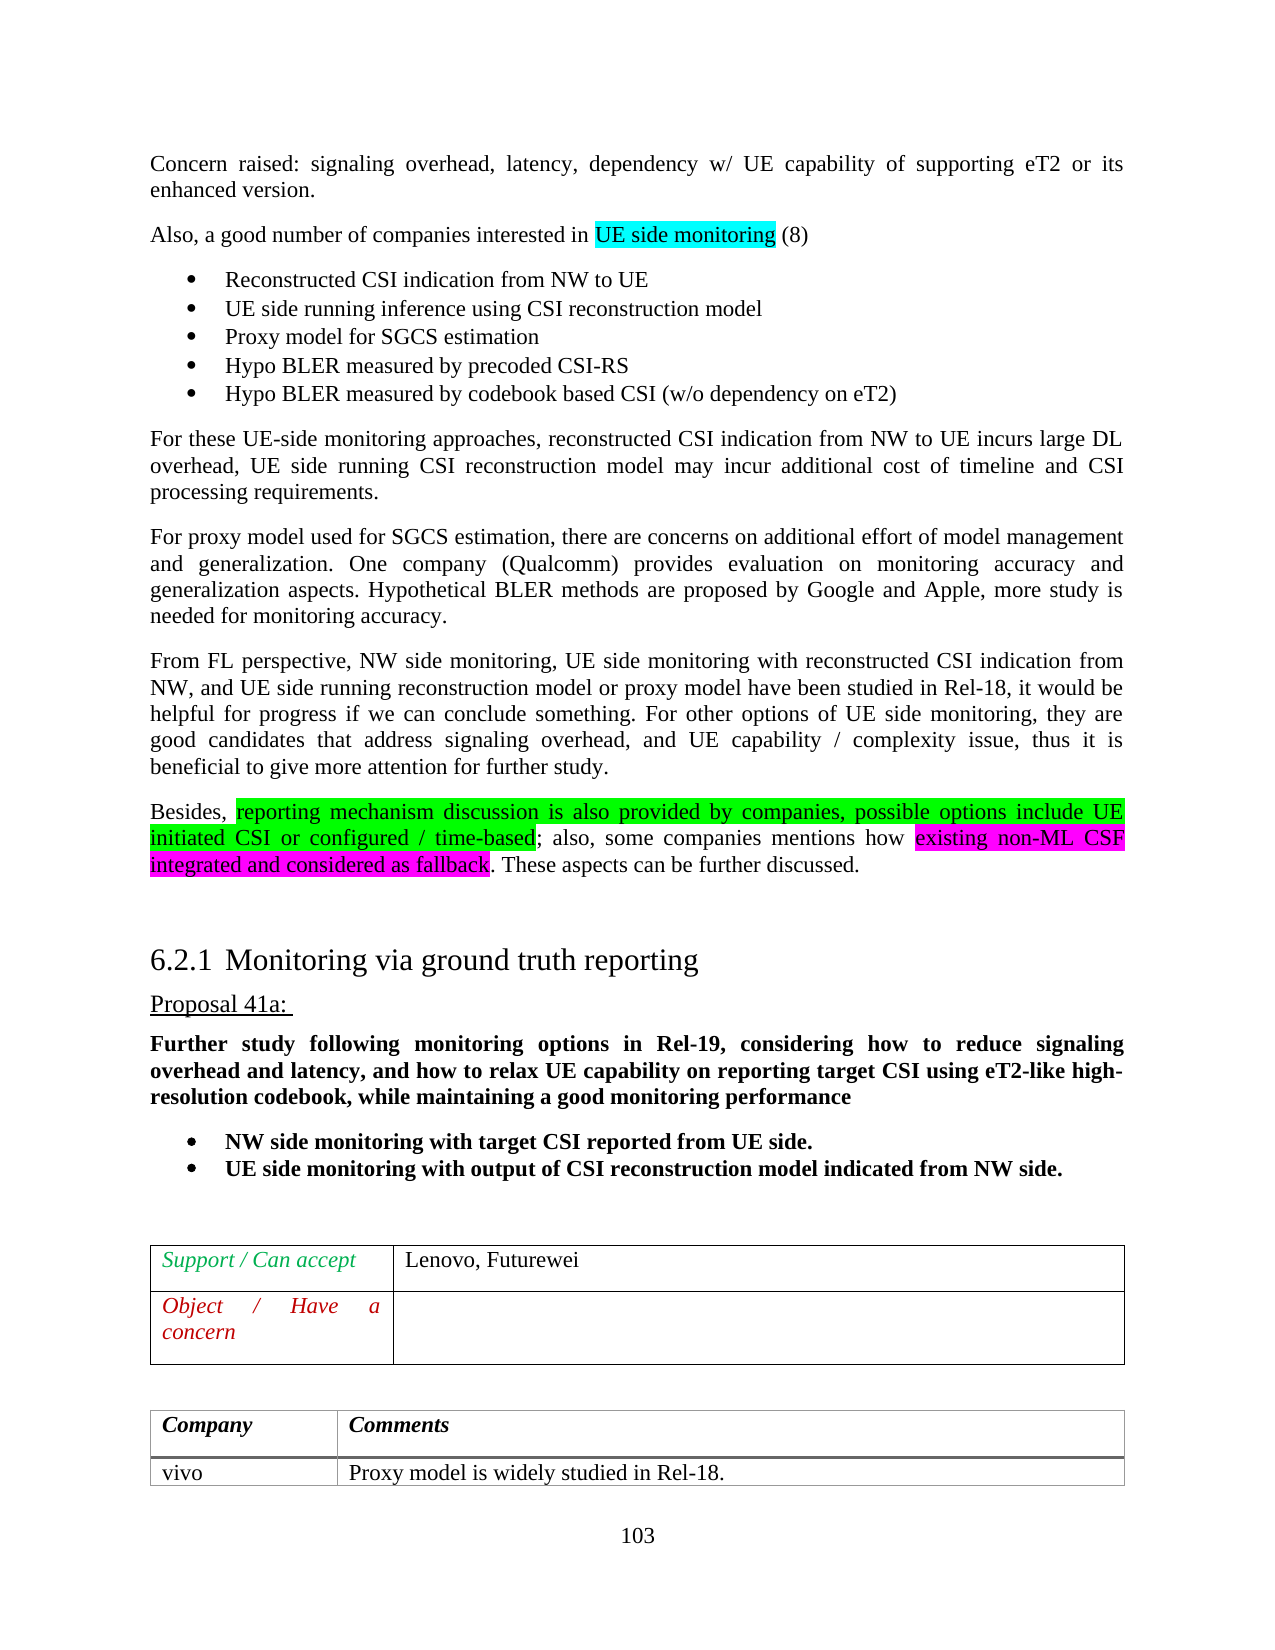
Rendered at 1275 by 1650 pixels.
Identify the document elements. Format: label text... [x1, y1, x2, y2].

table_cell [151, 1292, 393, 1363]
text Proposal 41a: [150, 989, 1125, 1018]
list Hypo BLER measured by codebook based CSI (w/o dependency on eT2) [187, 380, 1125, 407]
text From FL perspective, NW side monitoring, UE side monitoring with reconstructed CSI indication from NW, and UE side running reconstruction model or proxy model have been studied in Rel-18, it would be helpful for progress if we can conclude something. For other options of UE side monitoring, they are good candidates that address signaling overhead, and UE capability / complexity issue, thus it is beneficial to give more attention for further study. [150, 647, 1125, 779]
text For these UE-side monitoring approaches, reconstructed CSI indication from NW to UE incurs large DL overhead, UE side running CSI reconstruction model may incur additional cost of timeline and CSI processing requirements. [150, 425, 1125, 504]
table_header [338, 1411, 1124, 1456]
list Hypo BLER measured by precoded CSI-RS [187, 352, 1125, 378]
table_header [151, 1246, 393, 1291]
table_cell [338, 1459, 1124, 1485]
text Further study following monitoring options in Rel-19, considering how to reduce signaling overhead and latency, and how to relax UE capability on reporting target CSI using eT2-like high-resolution codebook, while maintaining a good monitoring performance [150, 1031, 1125, 1109]
text For proxy model used for SGCS estimation, there are concerns on additional effort of model management and generalization. One company (Qualcomm) provides evaluation on monitoring accuracy and generalization aspects. Hypothetical BLER methods are proposed by Google and Apple, more study is needed for monitoring accuracy. [150, 523, 1125, 629]
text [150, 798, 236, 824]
text Also, a good number of companies interested in UE side monitoring (8) [776, 221, 1125, 248]
list Reconstructed CSI indication from NW to UE [187, 267, 1125, 293]
list Proxy model for SGCS estimation [187, 323, 1125, 350]
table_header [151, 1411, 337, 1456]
list NW side monitoring with target CSI reported from UE side. [187, 1128, 1125, 1155]
text Besides, reporting mechanism discussion is also provided by companies, possible options include UE initiated CSI or configured / time-based; also, some companies mentions how existing non-ML CSF integrated and considered as fallback. These aspects can be further discussed. [490, 824, 1125, 877]
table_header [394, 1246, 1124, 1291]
subtitle Monitoring via ground truth reporting [150, 941, 1125, 977]
text Also, a good number of companies interested in UE side monitoring (8) [150, 221, 595, 248]
text Concern raised: signaling overhead, latency, dependency w/ UE capability of supporting eT2 or its enhanced version. [150, 150, 1125, 203]
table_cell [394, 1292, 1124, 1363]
list UE side running inference using CSI reconstruction model [187, 295, 1125, 321]
list UE side monitoring with output of CSI reconstruction model indicated from NW side. [187, 1155, 1125, 1181]
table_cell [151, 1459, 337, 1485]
